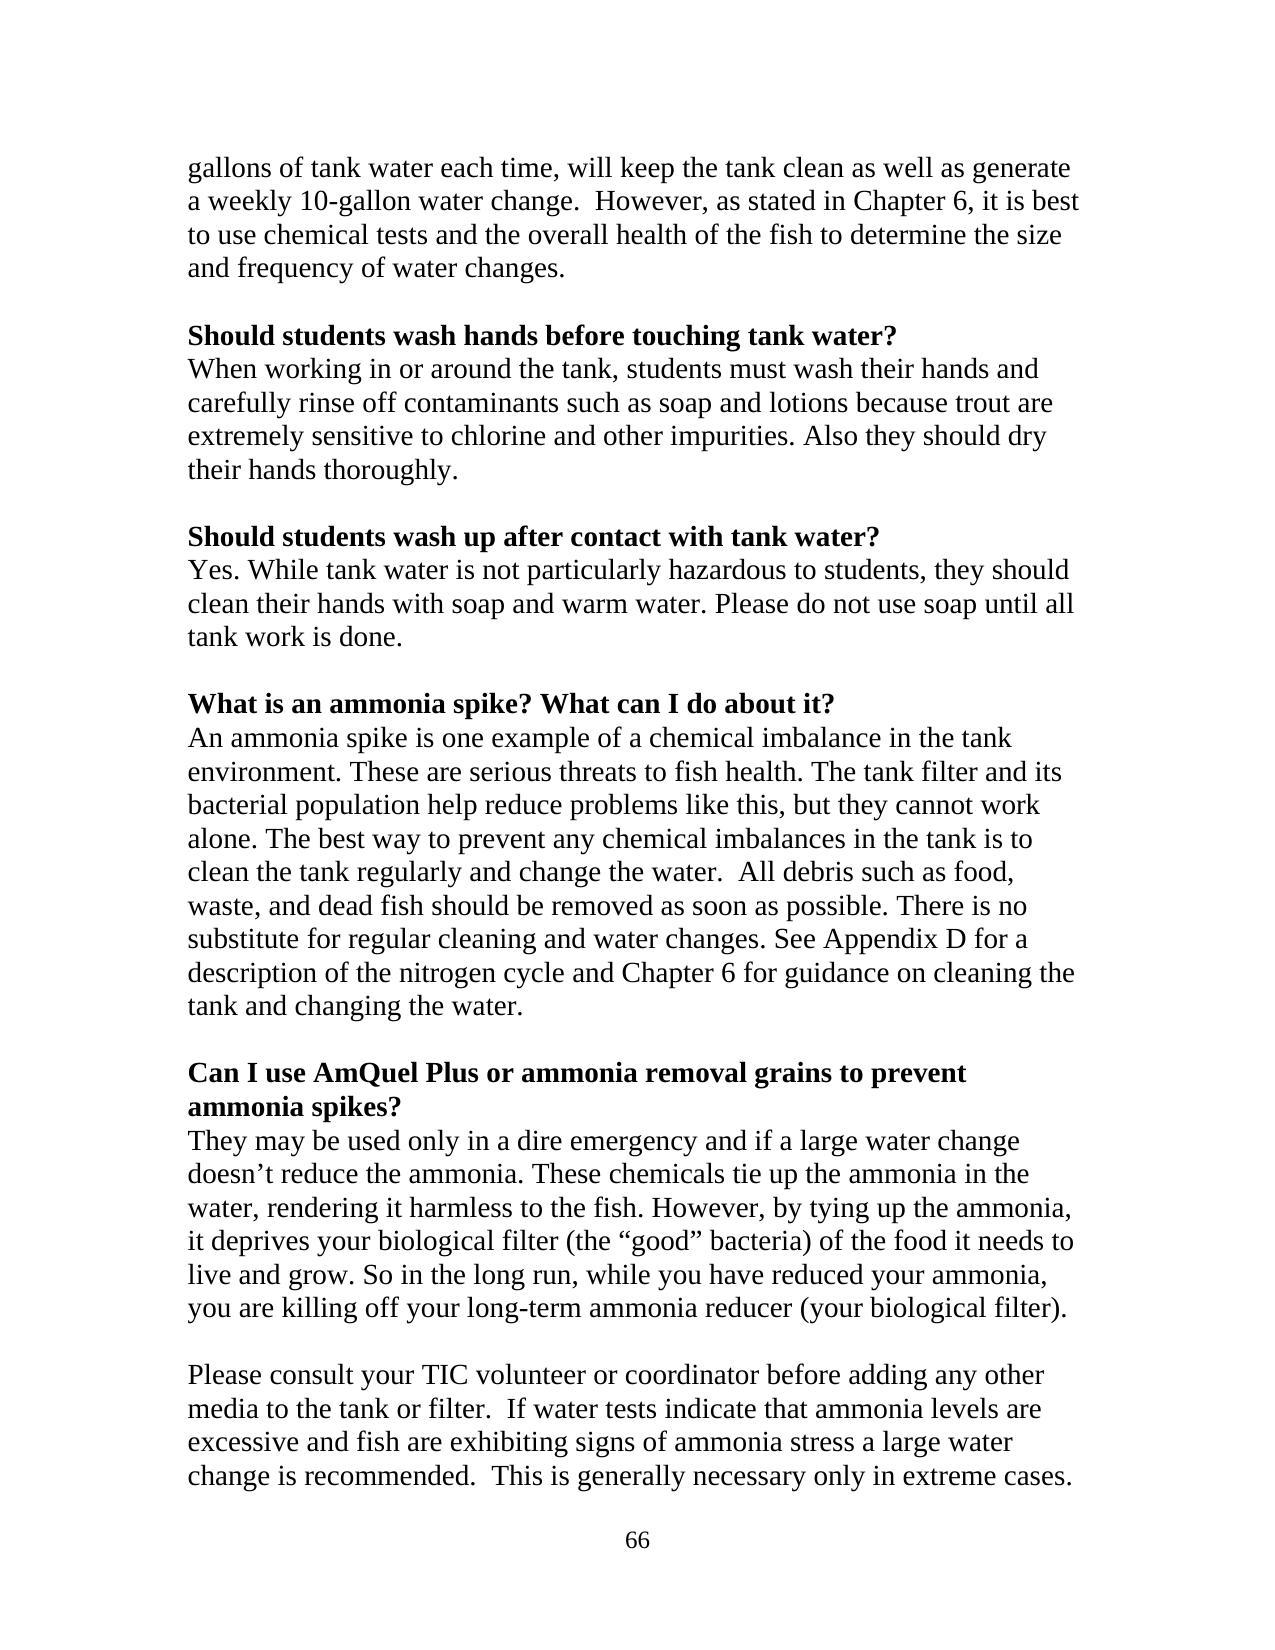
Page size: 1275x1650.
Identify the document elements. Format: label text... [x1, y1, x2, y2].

text They may be used only in a dire emergency and if a large water change doesn’t reduce the ammonia. These chemicals tie up the ammonia in the water, rendering it harmless to the fish. However, by tying up the ammonia, it deprives your biological filter (the “good” bacteria) of the food it needs to live and grow. So in the long run, while you have reduced your ammonia, you are killing off your long-term ammonia reducer (your biological filter). [187, 1123, 1087, 1324]
text Should students wash up after contact with tank water? [187, 519, 1087, 552]
text Can I use AmQuel Plus or ammonia removal grains to prevent ammonia spikes? [187, 1056, 1087, 1123]
text Yes. While tank water is not particularly hazardous to students, they should clean their hands with soap and warm water. Please do not use soap until all tank work is done. [187, 552, 1087, 653]
text What is an ammonia spike? What can I do about it? [187, 687, 1087, 720]
text Please consult your TIC volunteer or coordinator before adding any other media to the tank or filter. If water tests indicate that ammonia levels are excessive and fish are exhibiting signs of ammonia stress a large water change is recommended. This is generally necessary only in extreme cases. [187, 1357, 1087, 1492]
text An ammonia spike is one example of a chemical imbalance in the tank environment. These are serious threats to fish health. The tank filter and its bacterial population help reduce problems like this, but they cannot work alone. The best way to prevent any chemical imbalances in the tank is to clean the tank regularly and change the water. All debris such as food, waste, and dead fish should be removed as soon as possible. There is no substitute for regular cleaning and water changes. See Appendix D for a description of the nitrogen cycle and Chapter 6 for guidance on cleaning the tank and changing the water. [187, 720, 1087, 1022]
text Should students wash hands before touching tank water? [187, 318, 1087, 351]
text When working in or around the tank, students must wash their hands and carefully rinse off contaminants such as soap and lotions because trout are extremely sensitive to chlorine and other impurities. Also they should dry their hands thoroughly. [187, 351, 1087, 485]
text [187, 150, 1087, 284]
